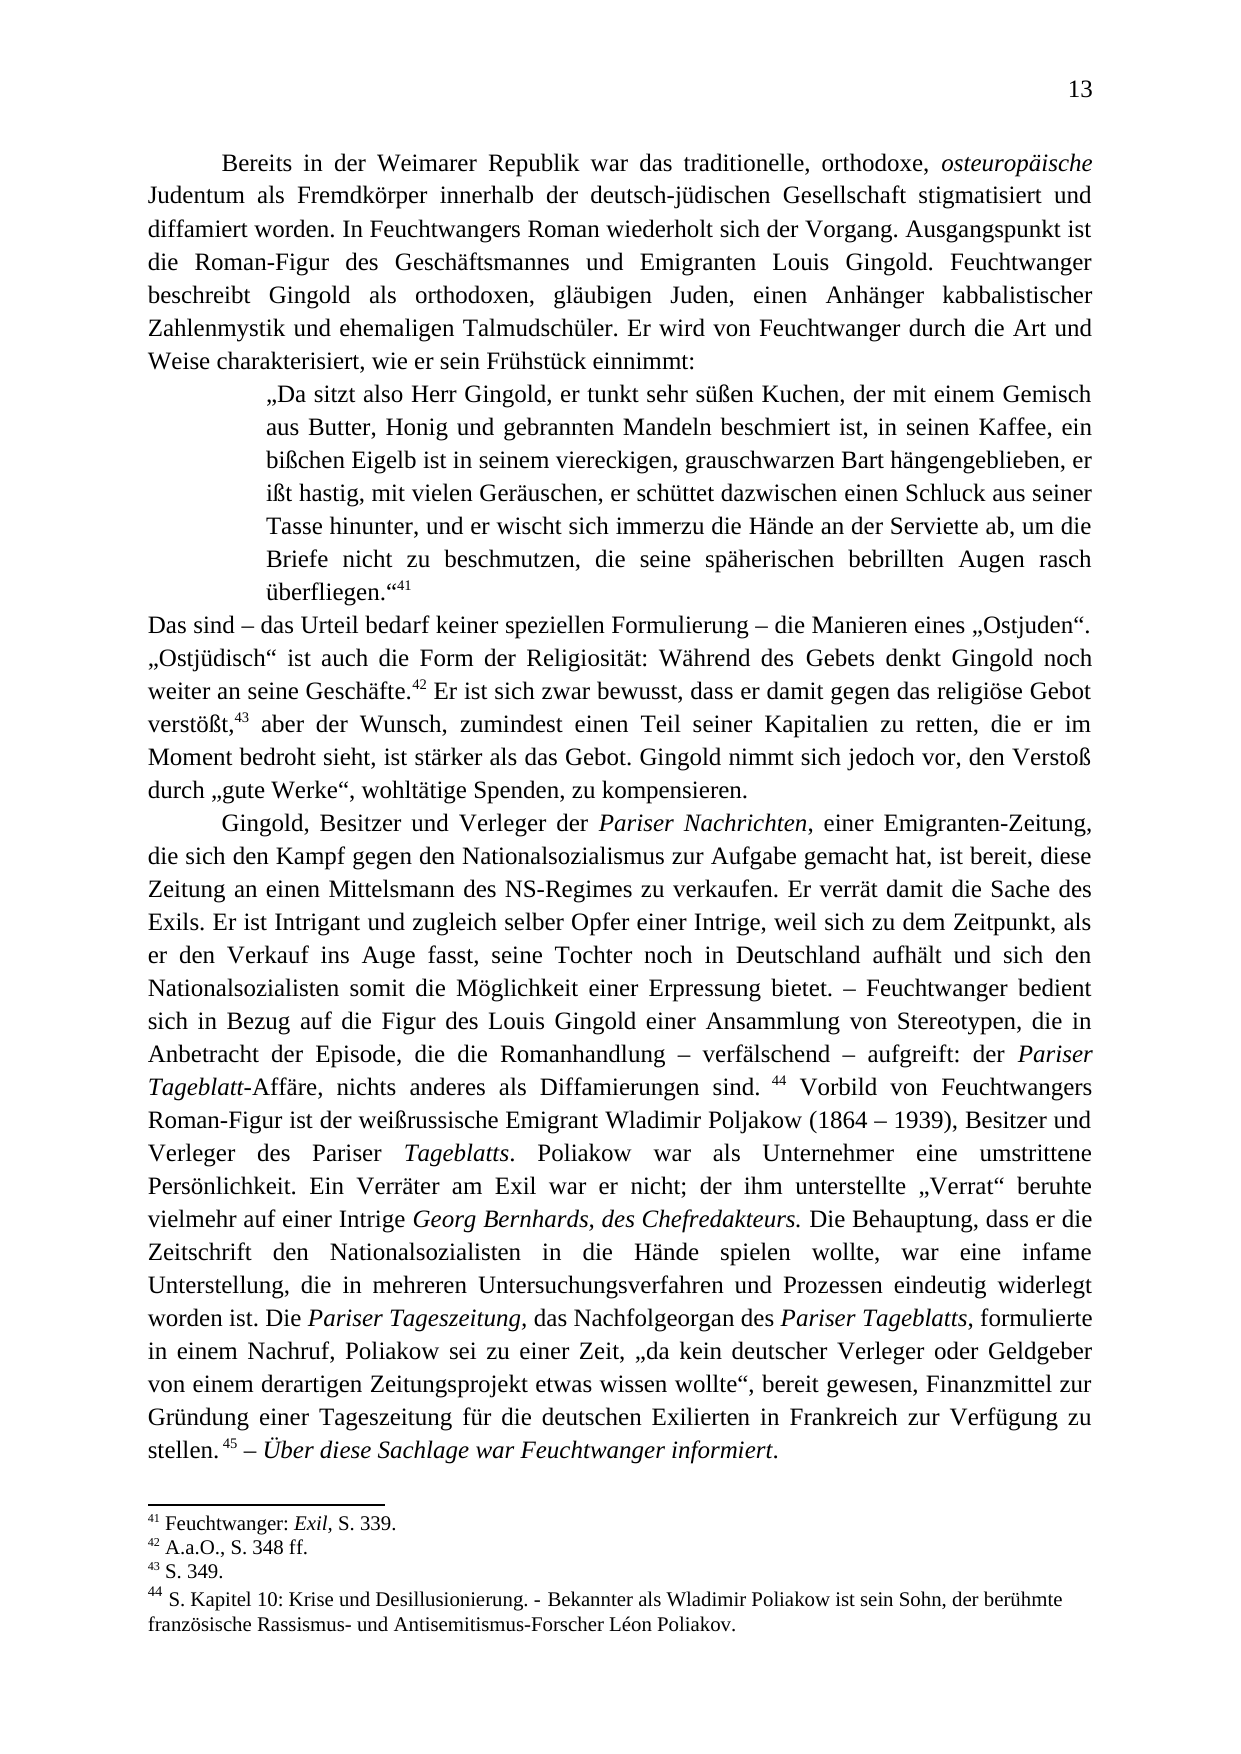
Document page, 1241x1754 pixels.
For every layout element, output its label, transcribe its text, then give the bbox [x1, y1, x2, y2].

text Bereits in der Weimarer Republik war das traditionelle, orthodoxe, osteuropäische Judentum als Fremdkörper innerhalb der deutsch-jüdischen Gesellschaft stigmatisiert und diffamiert worden. In Feuchtwangers Roman wiederholt sich der Vorgang. Ausgangspunkt ist die Roman-Figur des Geschäftsmannes und Emigranten Louis Gingold. Feuchtwanger beschreibt Gingold als orthodoxen, gläubigen Juden, einen Anhänger kabbalistischer Zahlenmystik und ehemaligen Talmudschüler. Er wird von Feuchtwanger durch die Art und Weise charakterisiert, wie er sein Frühstück einnimmt: [148, 148, 1093, 374]
text Das sind – das Urteil bedarf keiner speziellen Formulierung – die Manieren eines „Ostjuden“. „Ostjüdisch“ ist auch die Form der Religiosität: Während des Gebets denkt Gingold noch weiter an seine Geschäfte. Er ist sich zwar bewusst, dass er damit gegen das religiöse Gebot verstößt, aber der Wunsch, zumindest einen Teil seiner Kapitalien zu retten, die er im Moment bedroht sieht, ist stärker als das Gebot. Gingold nimmt sich jedoch vor, den Verstoß durch „gute Werke“, wohltätige Spenden, zu kompensieren. [148, 610, 1093, 804]
text Gingold, Besitzer und Verleger der Pariser Nachrichten, einer Emigranten-Zeitung, die sich den Kampf gegen den Nationalsozialismus zur Aufgabe gemacht hat, ist bereit, diese Zeitung an einen Mittelsmann des NS-Regimes zu verkaufen. Er verrät damit die Sache des Exils. Er ist Intrigant und zugleich selber Opfer einer Intrige, weil sich zu dem Zeitpunkt, als er den Verkauf ins Auge fasst, seine Tochter noch in Deutschland aufhält und sich den Nationalsozialisten somit die Möglichkeit einer Erpressung bietet. – Feuchtwanger bedient sich in Bezug auf die Figur des Louis Gingold einer Ansammlung von Stereotypen, die in Anbetracht der Episode, die die Romanhandlung – verfälschend – aufgreift: der Pariser Tageblatt-Affäre, nichts anderes als Diffamierungen sind. Vorbild von Feuchtwangers Roman-Figur ist der weißrussische Emigrant Wladimir Poljakow (1864 – 1939), Besitzer und Verleger des Pariser Tageblatts. Poliakow war als Unternehmer eine umstrittene Persönlichkeit. Ein Verräter am Exil war er nicht; der ihm unterstellte „Verrat“ beruhte vielmehr auf einer Intrige Georg Bernhards, des Chefredakteurs. Die Behauptung, dass er die Zeitschrift den Nationalsozialisten in die Hände spielen wollte, war eine infame Unterstellung, die in mehreren Untersuchungsverfahren und Prozessen eindeutig widerlegt worden ist. Die Pariser Tageszeitung, das Nachfolgeorgan des Pariser Tageblatts, formulierte in einem Nachruf, Poliakow sei zu einer Zeit, „da kein deutscher Verleger oder Geldgeber von einem derartigen Zeitungsprojekt etwas wissen wollte“, bereit gewesen, Finanzmittel zur Gründung einer Tageszeitung für die deutschen Exilierten in Frankreich zur Verfügung zu stellen. – Über diese Sachlage war Feuchtwanger informiert. [148, 808, 1093, 1464]
text „Da sitzt also Herr Gingold, er tunkt sehr süßen Kuchen, der mit einem Gemisch aus Butter, Honig und gebrannten Mandeln beschmiert ist, in seinen Kaffee, ein bißchen Eigelb ist in seinem viereckigen, grauschwarzen Bart hängengeblieben, er ißt hastig, mit vielen Geräuschen, er schüttet dazwischen einen Schluck aus seiner Tasse hinunter, und er wischt sich immerzu die Hände an der Serviette ab, um die Briefe nicht zu beschmutzen, die seine späherischen bebrillten Augen rasch überfliegen.“ [266, 379, 1093, 606]
